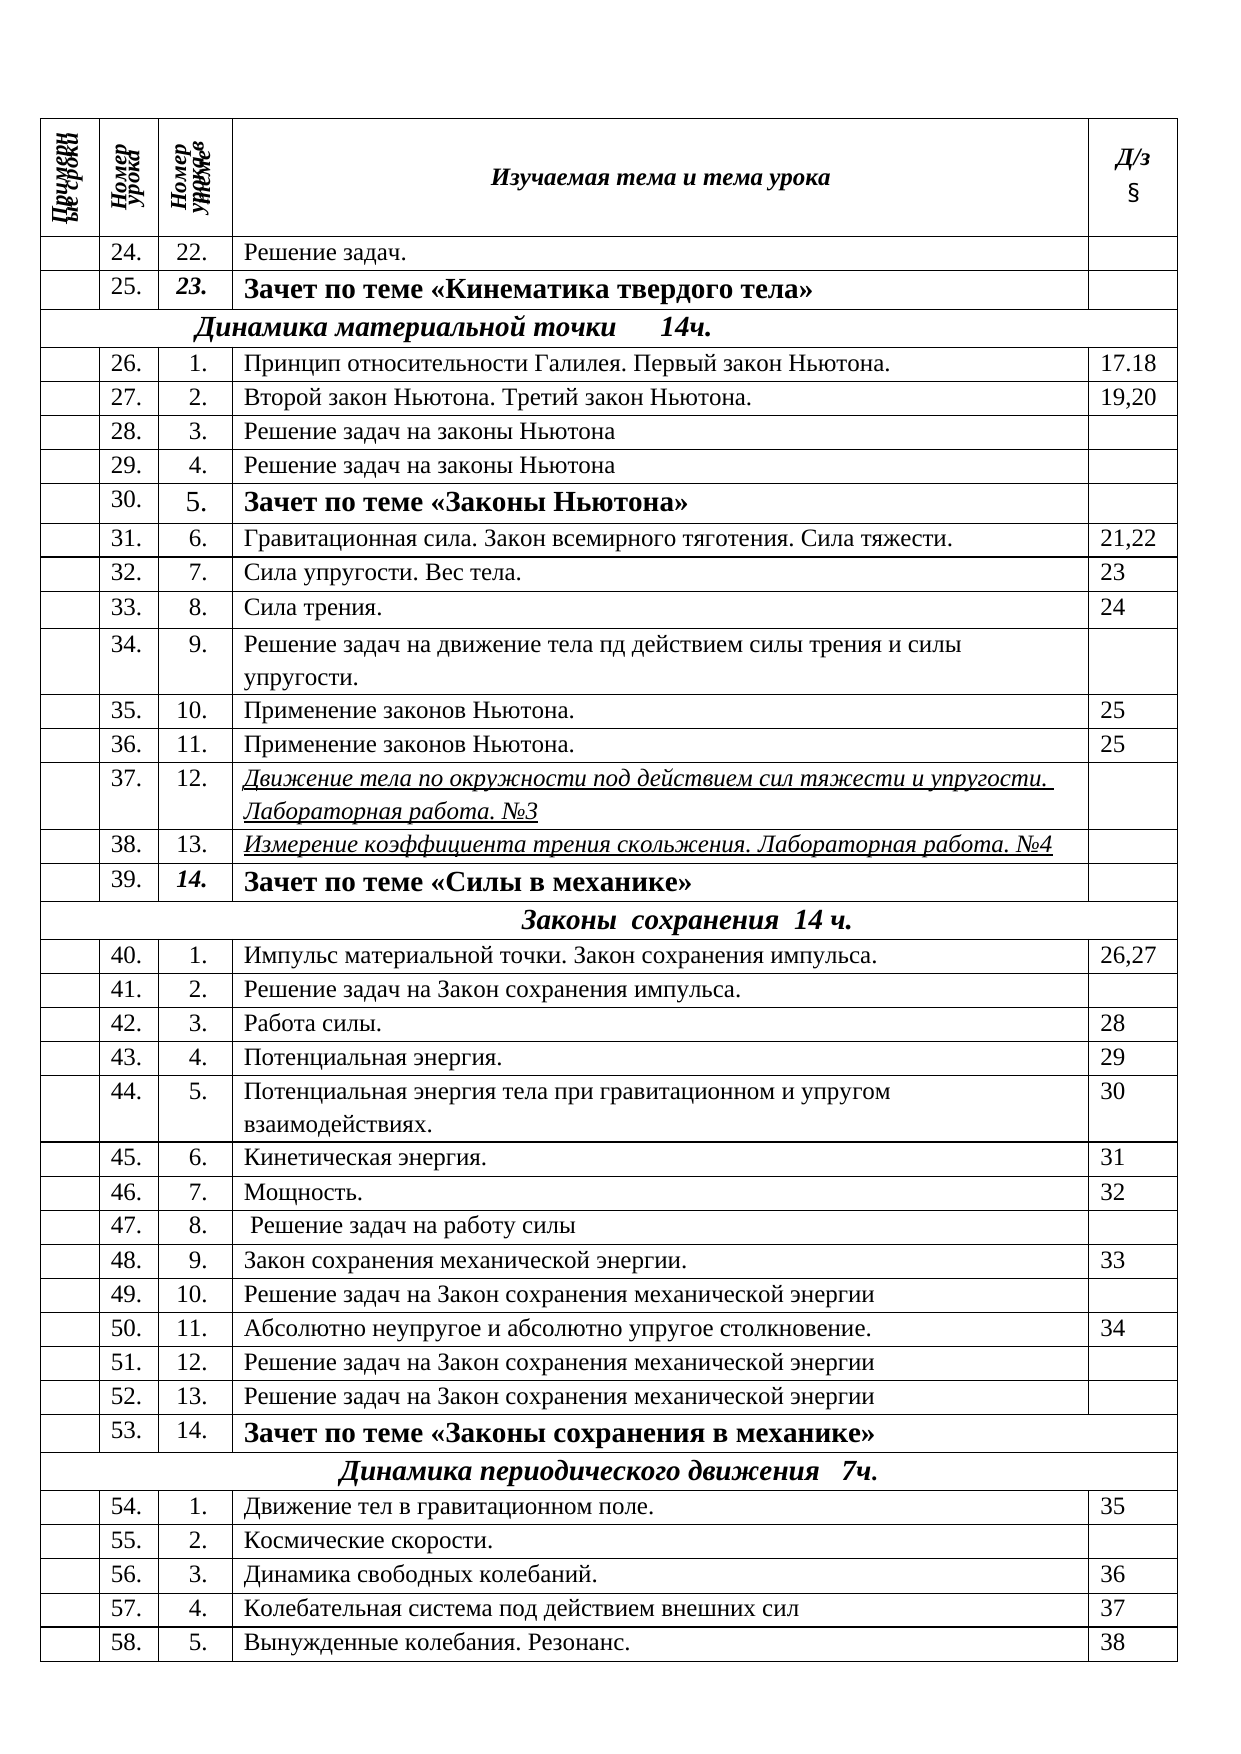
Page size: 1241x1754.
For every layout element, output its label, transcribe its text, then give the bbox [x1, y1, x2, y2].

table_cell [159, 974, 232, 1007]
table_cell [159, 558, 232, 591]
table_cell [41, 1559, 99, 1592]
table_cell [100, 629, 158, 694]
table_cell [100, 1245, 158, 1278]
table_cell Применение законов Ньютона. [233, 695, 1088, 728]
table_cell [1089, 864, 1177, 901]
table_cell [41, 1313, 99, 1346]
table_cell Сила трения. [233, 592, 1088, 628]
table_cell [1089, 763, 1177, 828]
table_cell Решение задач на законы Ньютона [233, 416, 1088, 449]
table_cell [100, 1143, 158, 1176]
table_cell Движение тела по окружности под действием сил тяжести и упругости. Лабораторная работа. №3 [233, 763, 1088, 828]
table_cell 33 [1089, 1245, 1177, 1278]
table_cell [100, 1415, 158, 1452]
table_cell [159, 1381, 232, 1414]
table_cell 34 [1089, 1313, 1177, 1346]
table_cell [159, 1279, 232, 1312]
table_cell [41, 524, 99, 556]
table_cell Мощность. [233, 1177, 1088, 1209]
table_cell 26,27 [1089, 940, 1177, 973]
table_cell [41, 348, 99, 381]
table_cell [41, 416, 99, 449]
table_cell Закон сохранения механической энергии. [233, 1245, 1088, 1278]
table_cell [100, 1525, 158, 1558]
table_cell [100, 1042, 158, 1075]
table_cell 25 [1089, 729, 1177, 762]
table_cell [100, 1628, 158, 1661]
table_cell [41, 450, 99, 483]
table_cell 30 [1089, 1076, 1177, 1141]
table_cell [41, 1245, 99, 1278]
table_cell [100, 382, 158, 415]
table_cell [159, 271, 232, 308]
table_cell [1089, 450, 1177, 483]
table_cell [159, 1211, 232, 1244]
table_cell [159, 1143, 232, 1176]
table_cell [41, 1076, 99, 1141]
table_cell [159, 1628, 232, 1661]
table_cell 28 [1089, 1008, 1177, 1041]
table_cell Зачет по теме «Законы сохранения в механике» [233, 1415, 1177, 1452]
table_cell [100, 1211, 158, 1244]
table_cell [159, 382, 232, 415]
table_cell [41, 1008, 99, 1041]
table_cell [41, 1042, 99, 1075]
table_cell [159, 629, 232, 694]
table_cell [41, 974, 99, 1007]
table_cell [41, 558, 99, 591]
table_cell [159, 1076, 232, 1141]
table_cell Измерение коэффициента трения скольжения. Лабораторная работа. №4 [233, 830, 1088, 863]
table_cell Движение тел в гравитационном поле. [233, 1491, 1088, 1524]
table_cell Абсолютно неупругое и абсолютно упругое столкновение. [233, 1313, 1088, 1346]
table_cell [100, 1313, 158, 1346]
table_header Номер урока в теме [159, 119, 232, 236]
table_cell 32 [1089, 1177, 1177, 1209]
table_cell [1089, 974, 1177, 1007]
table_cell [159, 237, 232, 270]
table_cell 38 [1089, 1628, 1177, 1661]
table_cell 35 [1089, 1491, 1177, 1524]
table_cell Второй закон Ньютона. Третий закон Ньютона. [233, 382, 1088, 415]
table_cell [159, 1245, 232, 1278]
table_cell [100, 1008, 158, 1041]
table_cell Решение задач на движение тела пд действием силы трения и силы упругости. [233, 629, 1088, 694]
table_cell [41, 1279, 99, 1312]
table_cell [159, 940, 232, 973]
table_cell [159, 1559, 232, 1592]
table_cell Вынужденные колебания. Резонанс. [233, 1628, 1088, 1661]
table_cell Сила упругости. Вес тела. [233, 558, 1088, 591]
table_cell [159, 524, 232, 556]
table_cell Космические скорости. [233, 1525, 1088, 1558]
table_cell Динамика свободных колебаний. [233, 1559, 1088, 1592]
table_cell [100, 1559, 158, 1592]
table_cell [41, 763, 99, 828]
table_cell [41, 1211, 99, 1244]
table_header Д/з § [1089, 119, 1177, 236]
table_cell [1089, 1525, 1177, 1558]
table_cell [41, 1628, 99, 1661]
table_cell [159, 484, 232, 522]
table_cell Решение задач на Закон сохранения механической энергии [233, 1279, 1088, 1312]
table_cell [1089, 629, 1177, 694]
table_cell 24 [1089, 592, 1177, 628]
table_cell [159, 1313, 232, 1346]
table_cell Кинетическая энергия. [233, 1143, 1088, 1176]
table_cell [159, 450, 232, 483]
table_cell [100, 592, 158, 628]
table_cell [100, 1177, 158, 1209]
table_cell [41, 1381, 99, 1414]
table_cell 37 [1089, 1594, 1177, 1626]
table_cell [1089, 237, 1177, 270]
table_cell Законы сохранения 14 ч. [41, 902, 1177, 939]
table_cell [41, 382, 99, 415]
table_header Номер урока [100, 119, 158, 236]
table_cell [100, 1347, 158, 1380]
table_cell [159, 1525, 232, 1558]
table_cell Принцип относительности Галилея. Первый закон Ньютона. [233, 348, 1088, 381]
table_cell 21,22 [1089, 524, 1177, 556]
table_cell [159, 729, 232, 762]
table_cell [41, 864, 99, 901]
table_cell [100, 416, 158, 449]
table_cell [1089, 271, 1177, 308]
table_cell [100, 1594, 158, 1626]
table_cell [1089, 1381, 1177, 1414]
table_cell [41, 592, 99, 628]
table_cell [159, 830, 232, 863]
table_cell [159, 1177, 232, 1209]
table_cell [100, 271, 158, 308]
table_cell Зачет по теме «Законы Ньютона» [233, 484, 1088, 522]
table_cell [41, 830, 99, 863]
table_cell [100, 830, 158, 863]
table_cell [41, 1347, 99, 1380]
table_cell [159, 1594, 232, 1626]
table_cell [41, 1594, 99, 1626]
table_cell Динамика периодического движения 7ч. [41, 1453, 1177, 1490]
table_cell [1089, 830, 1177, 863]
table_cell [1089, 1211, 1177, 1244]
table_cell Решение задач на законы Ньютона [233, 450, 1088, 483]
table_cell [159, 763, 232, 828]
table_cell Решение задач на работу силы [233, 1211, 1088, 1244]
table_cell [100, 1076, 158, 1141]
table_cell [41, 1491, 99, 1524]
table_cell 31 [1089, 1143, 1177, 1176]
table_cell Импульс материальной точки. Закон сохранения импульса. [233, 940, 1088, 973]
table_cell Решение задач на Закон сохранения механической энергии [233, 1347, 1088, 1380]
table_cell [159, 348, 232, 381]
table_cell Потенциальная энергия. [233, 1042, 1088, 1075]
table_cell Зачет по теме «Кинематика твердого тела» [233, 271, 1088, 308]
table_cell [100, 1279, 158, 1312]
table_cell [100, 864, 158, 901]
table_cell [41, 237, 99, 270]
table_cell [159, 1415, 232, 1452]
table_cell 19,20 [1089, 382, 1177, 415]
table_cell [159, 1347, 232, 1380]
table_cell [159, 1042, 232, 1075]
table_cell Потенциальная энергия тела при гравитационном и упругом взаимодействиях. [233, 1076, 1088, 1141]
table_cell [100, 348, 158, 381]
table_cell Решение задач. [233, 237, 1088, 270]
table_cell [41, 1143, 99, 1176]
table_cell 29 [1089, 1042, 1177, 1075]
table_cell [1089, 1347, 1177, 1380]
table_cell [1089, 484, 1177, 522]
table_cell [41, 629, 99, 694]
table_cell 36 [1089, 1559, 1177, 1592]
table_cell [41, 729, 99, 762]
table_cell [100, 450, 158, 483]
table_cell Динамика материальной точки 14ч. [41, 310, 1177, 347]
table_cell Решение задач на Закон сохранения импульса. [233, 974, 1088, 1007]
table_cell 17.18 [1089, 348, 1177, 381]
table_cell Колебательная система под действием внешних сил [233, 1594, 1088, 1626]
table_cell [100, 1491, 158, 1524]
table_cell [159, 416, 232, 449]
table_cell [100, 940, 158, 973]
table_cell Зачет по теме «Силы в механике» [233, 864, 1088, 901]
table_cell [100, 524, 158, 556]
table_cell [159, 1008, 232, 1041]
table_cell [1089, 1279, 1177, 1312]
table_cell [41, 1525, 99, 1558]
table_cell [41, 1177, 99, 1209]
table_cell [100, 558, 158, 591]
table_cell [41, 1415, 99, 1452]
table_cell [41, 940, 99, 973]
table_cell [1089, 416, 1177, 449]
table_cell [159, 1491, 232, 1524]
table_cell Работа силы. [233, 1008, 1088, 1041]
table_header Примерные сроки [41, 119, 99, 236]
table_cell [100, 729, 158, 762]
table_cell [159, 695, 232, 728]
table_header Изучаемая тема и тема урока [233, 119, 1088, 236]
table_cell [100, 1381, 158, 1414]
table_cell 23 [1089, 558, 1177, 591]
table_cell [41, 695, 99, 728]
table_cell [41, 484, 99, 522]
table_cell [41, 271, 99, 308]
table_cell [100, 237, 158, 270]
table_cell [159, 864, 232, 901]
table_cell Гравитационная сила. Закон всемирного тяготения. Сила тяжести. [233, 524, 1088, 556]
table_cell Применение законов Ньютона. [233, 729, 1088, 762]
table_cell 25 [1089, 695, 1177, 728]
table_cell [159, 592, 232, 628]
table_cell [100, 695, 158, 728]
table_cell [100, 974, 158, 1007]
table_cell [100, 484, 158, 522]
table_cell Решение задач на Закон сохранения механической энергии [233, 1381, 1088, 1414]
table_cell [100, 763, 158, 828]
